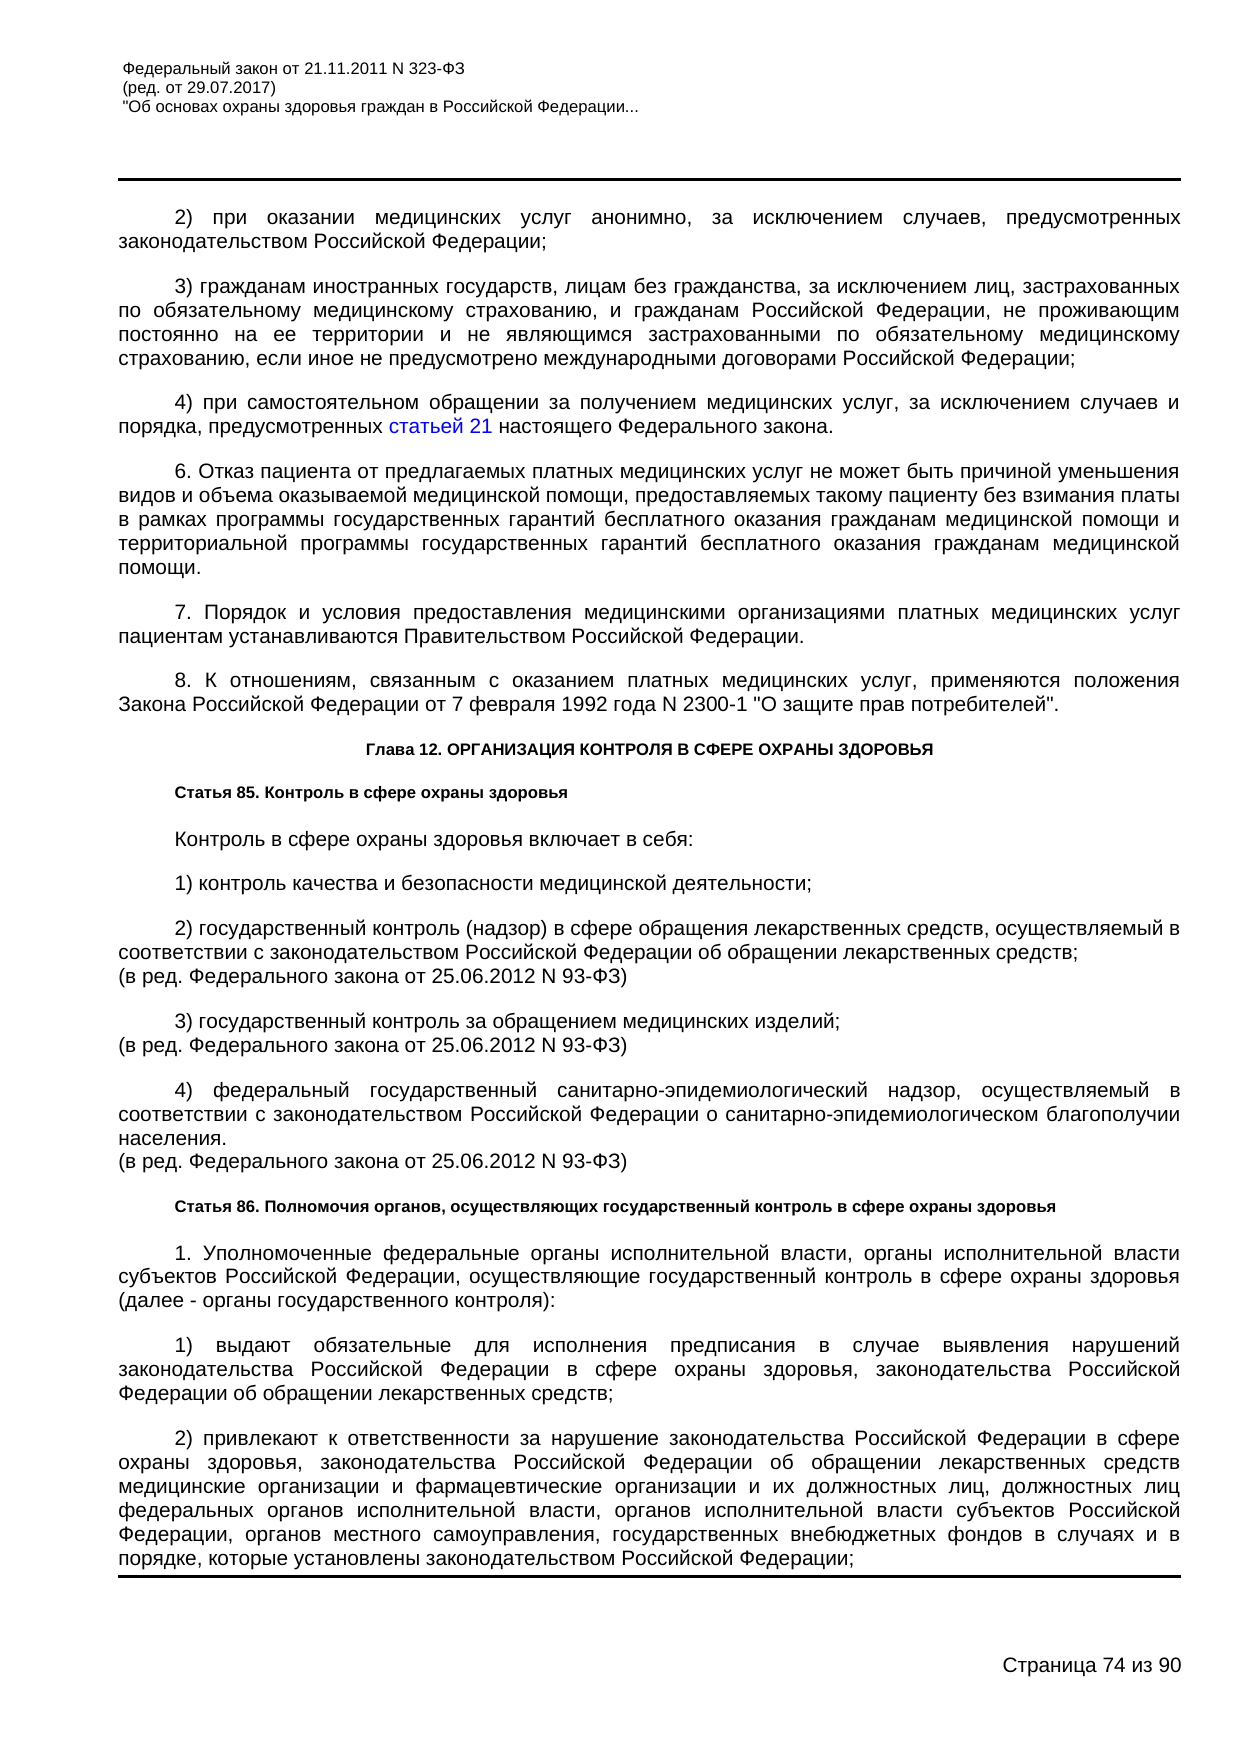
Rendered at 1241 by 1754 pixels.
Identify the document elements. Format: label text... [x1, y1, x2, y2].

title Статья 85. Контроль в сфере охраны здоровья [118, 783, 1181, 802]
text 4) при самостоятельном обращении за получением медицинских услуг, за исключением случаев и порядка, предусмотренных статьей 21 настоящего Федерального закона. [118, 390, 1181, 438]
text 8. К отношениям, связанным с оказанием платных медицинских услуг, применяются положения Закона Российской Федерации от 7 февраля 1992 года N 2300-1 "О защите прав потребителей". [118, 668, 1181, 716]
text 4) федеральный государственный санитарно-эпидемиологический надзор, осуществляемый в соответствии с законодательством Российской Федерации о санитарно-эпидемиологическом благополучии населения. [118, 1077, 1181, 1149]
text 2) привлекают к ответственности за нарушение законодательства Российской Федерации в сфере охраны здоровья, законодательства Российской Федерации об обращении лекарственных средств медицинские организации и фармацевтические организации и их должностных лиц, должностных лиц федеральных органов исполнительной власти, органов исполнительной власти субъектов Российской Федерации, органов местного самоуправления, государственных внебюджетных фондов в случаях и в порядке, которые установлены законодательством Российской Федерации; [118, 1426, 1181, 1569]
text 6. Отказ пациента от предлагаемых платных медицинских услуг не может быть причиной уменьшения видов и объема оказываемой медицинской помощи, предоставляемых такому пациенту без взимания платы в рамках программы государственных гарантий бесплатного оказания гражданам медицинской помощи и территориальной программы государственных гарантий бесплатного оказания гражданам медицинской помощи. [118, 459, 1181, 579]
text 3) гражданам иностранных государств, лицам без гражданства, за исключением лиц, застрахованных по обязательному медицинскому страхованию, и гражданам Российской Федерации, не проживающим постоянно на ее территории и не являющимся застрахованными по обязательному медицинскому страхованию, если иное не предусмотрено международными договорами Российской Федерации; [118, 273, 1181, 369]
text 2) при оказании медицинских услуг анонимно, за исключением случаев, предусмотренных законодательством Российской Федерации; [118, 205, 1181, 253]
text 1) выдают обязательные для исполнения предписания в случае выявления нарушений законодательства Российской Федерации в сфере охраны здоровья, законодательства Российской Федерации об обращении лекарственных средств; [118, 1333, 1181, 1405]
text (в ред. Федерального закона от 25.06.2012 N 93-ФЗ) [118, 1033, 1181, 1057]
text 7. Порядок и условия предоставления медицинскими организациями платных медицинских услуг пациентам устанавливаются Правительством Российской Федерации. [118, 599, 1181, 647]
text 2) государственный контроль (надзор) в сфере обращения лекарственных средств, осуществляемый в соответствии с законодательством Российской Федерации об обращении лекарственных средств; [118, 916, 1181, 964]
text (в ред. Федерального закона от 25.06.2012 N 93-ФЗ) [118, 964, 1181, 988]
text 1) контроль качества и безопасности медицинской деятельности; [118, 871, 1181, 895]
title Глава 12. ОРГАНИЗАЦИЯ КОНТРОЛЯ В СФЕРЕ ОХРАНЫ ЗДОРОВЬЯ [118, 740, 1181, 759]
title Статья 86. Полномочия органов, осуществляющих государственный контроль в сфере охраны здоровья [118, 1197, 1181, 1216]
text Контроль в сфере охраны здоровья включает в себя: [118, 826, 1181, 850]
text 3) государственный контроль за обращением медицинских изделий; [118, 1009, 1181, 1033]
text (в ред. Федерального закона от 25.06.2012 N 93-ФЗ) [118, 1149, 1181, 1173]
text 1. Уполномоченные федеральные органы исполнительной власти, органы исполнительной власти субъектов Российской Федерации, осуществляющие государственный контроль в сфере охраны здоровья (далее - органы государственного контроля): [118, 1240, 1181, 1312]
